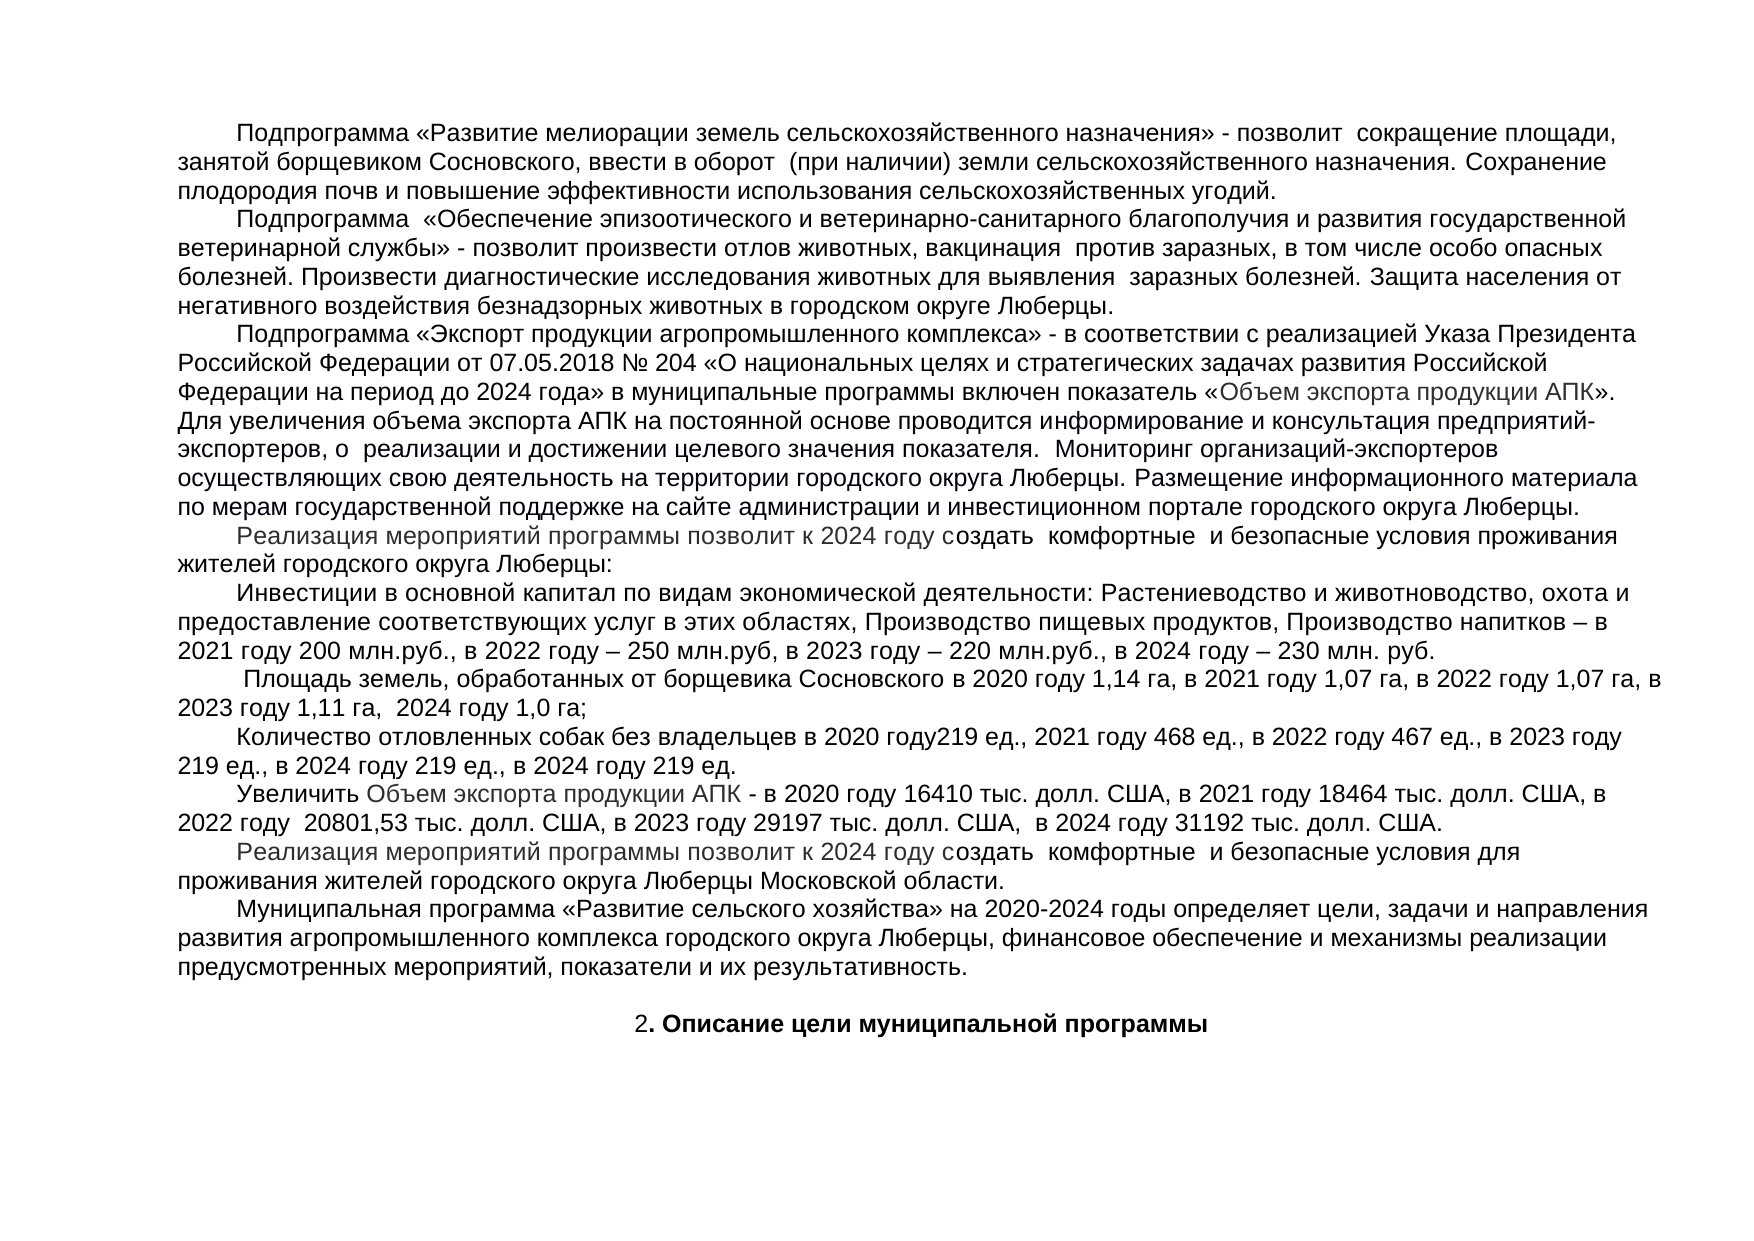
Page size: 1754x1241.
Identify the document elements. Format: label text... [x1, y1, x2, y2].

text Увеличить Объем экспорта продукции АПК - в 2020 году 16410 тыс. долл. США, в 2021 году 18464 тыс. долл. США, в 2022 году 20801,53 тыс. долл. США, в 2023 году 29197 тыс. долл. США, в 2024 году 31192 тыс. долл. США. [177, 779, 1665, 837]
text Площадь земель, обработанных от борщевика Сосновского в 2020 году 1,14 га, в 2021 году 1,07 га, в 2022 году 1,07 га, в 2023 году 1,11 га, 2024 году 1,0 га; [177, 664, 1665, 722]
text Подпрограмма «Развитие мелиорации земель сельскохозяйственного назначения» - позволит сокращение площади, занятой борщевиком Сосновского, ввести в оборот (при наличии) земли сельскохозяйственного назначения. Сохранение плодородия почв и повышение эффективности использования сельскохозяйственных угодий. [177, 118, 1665, 204]
text Подпрограмма «Обеспечение эпизоотического и ветеринарно-санитарного благополучия и развития государственной ветеринарной службы» - позволит произвести отлов животных, вакцинация против заразных, в том числе особо опасных болезней. Произвести диагностические исследования животных для выявления заразных болезней. Защита населения от негативного воздействия безнадзорных животных в городском округе Люберцы. [177, 204, 1665, 319]
text Муниципальная программа «Развитие сельского хозяйства» на 2020-2024 годы определяет цели, задачи и направления развития агропромышленного комплекса городского округа Люберцы, финансовое обеспечение и механизмы реализации предусмотренных мероприятий, показатели и их результативность. [177, 894, 1665, 1009]
text Количество отловленных собак без владельцев в 2020 году219 ед., 2021 году 468 ед., в 2022 году 467 ед., в 2023 году 219 ед., в 2024 году 219 ед., в 2024 году 219 ед. [177, 722, 1665, 779]
text Реализация мероприятий программы позволит к 2024 году создать комфортные и безопасные условия проживания жителей городского округа Люберцы: [177, 521, 1665, 578]
text Инвестиции в основной капитал по видам экономической деятельности: Растениеводство и животноводство, охота и предоставление соответствующих услуг в этих областях, Производство пищевых продуктов, Производство напитков – в 2021 году 200 млн.руб., в 2022 году – 250 млн.руб, в 2023 году – 220 млн.руб., в 2024 году – 230 млн. руб. [177, 578, 1665, 664]
text Подпрограмма «Экспорт продукции агропромышленного комплекса» - в соответствии с реализацией Указа Президента Российской Федерации от 07.05.2018 № 204 «О национальных целях и стратегических задачах развития Российской Федерации на период до 2024 года» в муниципальные программы включен показатель «Объем экспорта продукции АПК». Для увеличения объема экспорта АПК на постоянной основе проводится информирование и консультация предприятий-экспортеров, о реализации и достижении целевого значения показателя. Мониторинг организаций-экспортеров осуществляющих свою деятельность на территории городского округа Люберцы. Размещение информационного материала по мерам государственной поддержке на сайте администрации и инвестиционном портале городского округа Люберцы. [177, 319, 1665, 521]
text 2. Описание цели муниципальной программы [177, 1009, 1665, 1038]
text Реализация мероприятий программы позволит к 2024 году создать комфортные и безопасные условия для проживания жителей городского округа Люберцы Московской области. [177, 837, 1665, 894]
